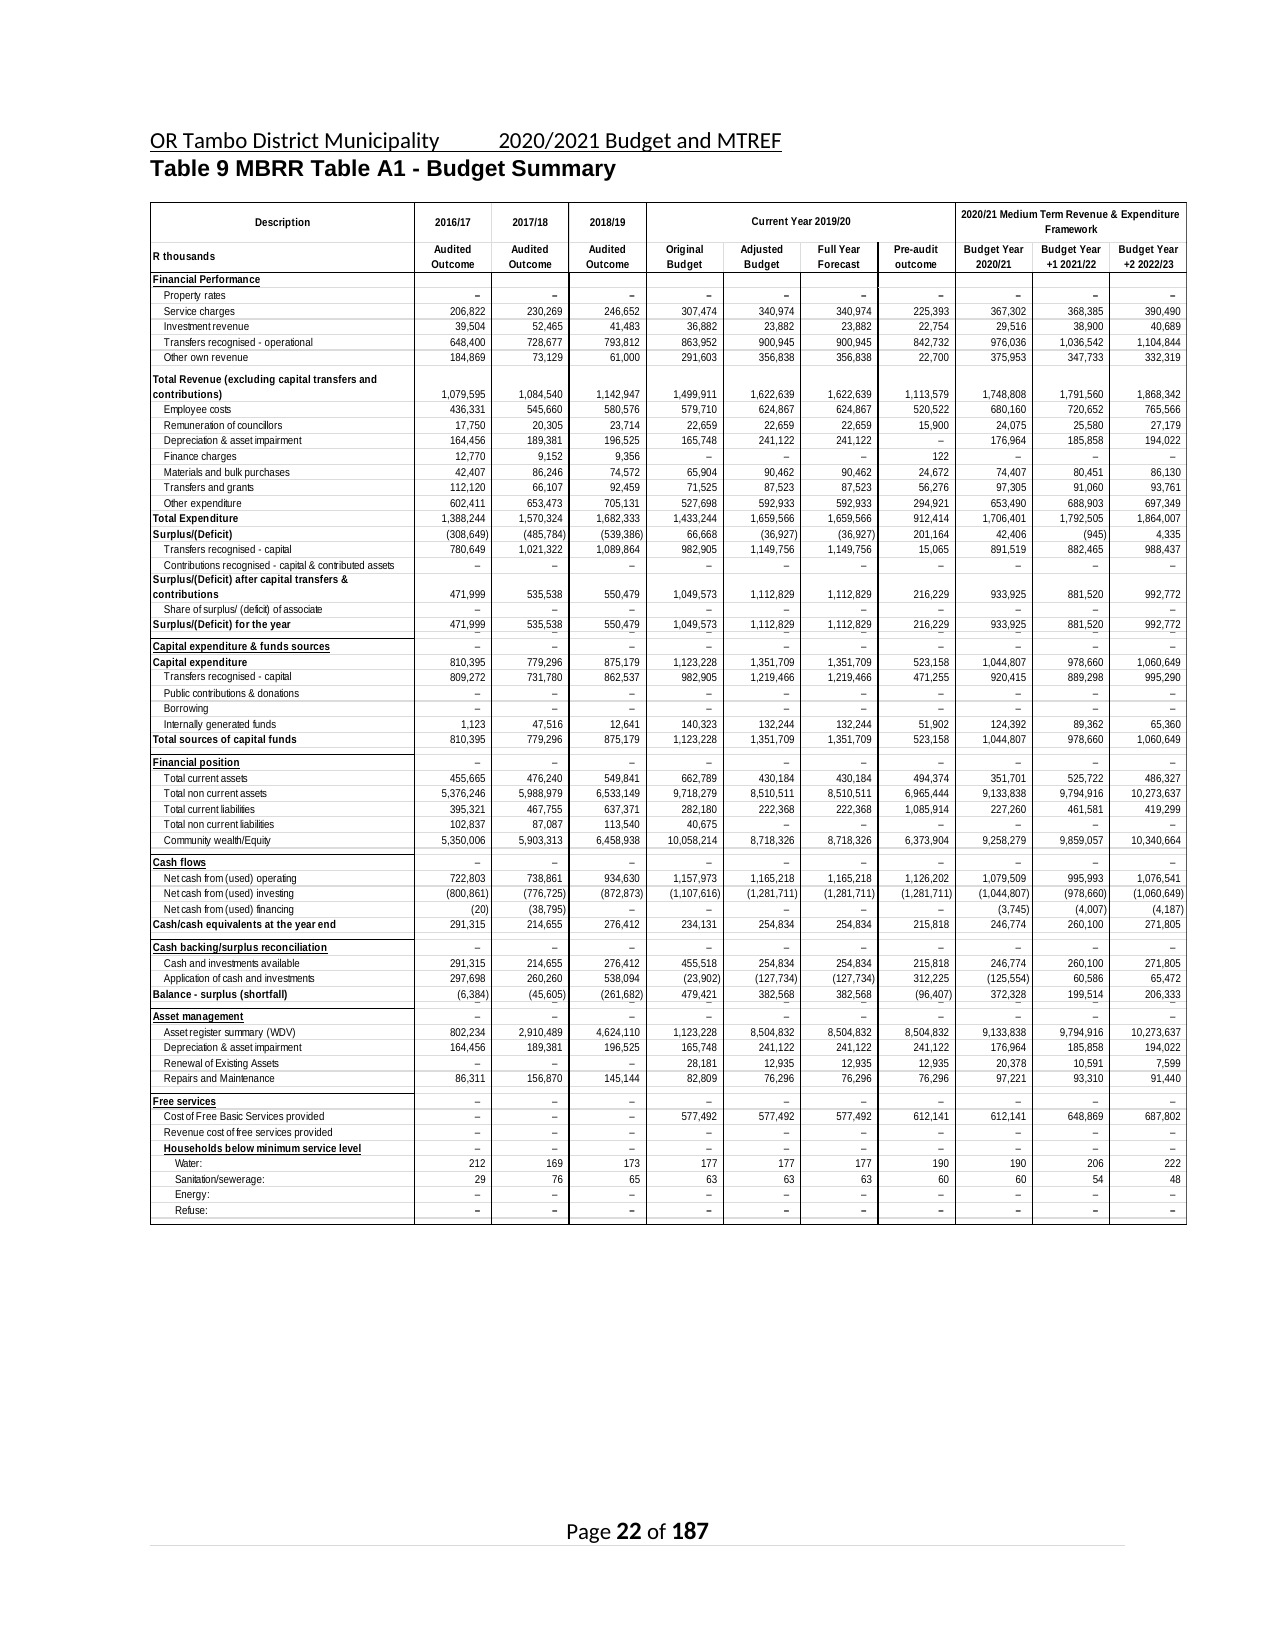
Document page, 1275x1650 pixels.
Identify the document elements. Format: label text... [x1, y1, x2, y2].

text Table 9 MBRR Table A1 - Budget Summary [150, 154, 1125, 181]
